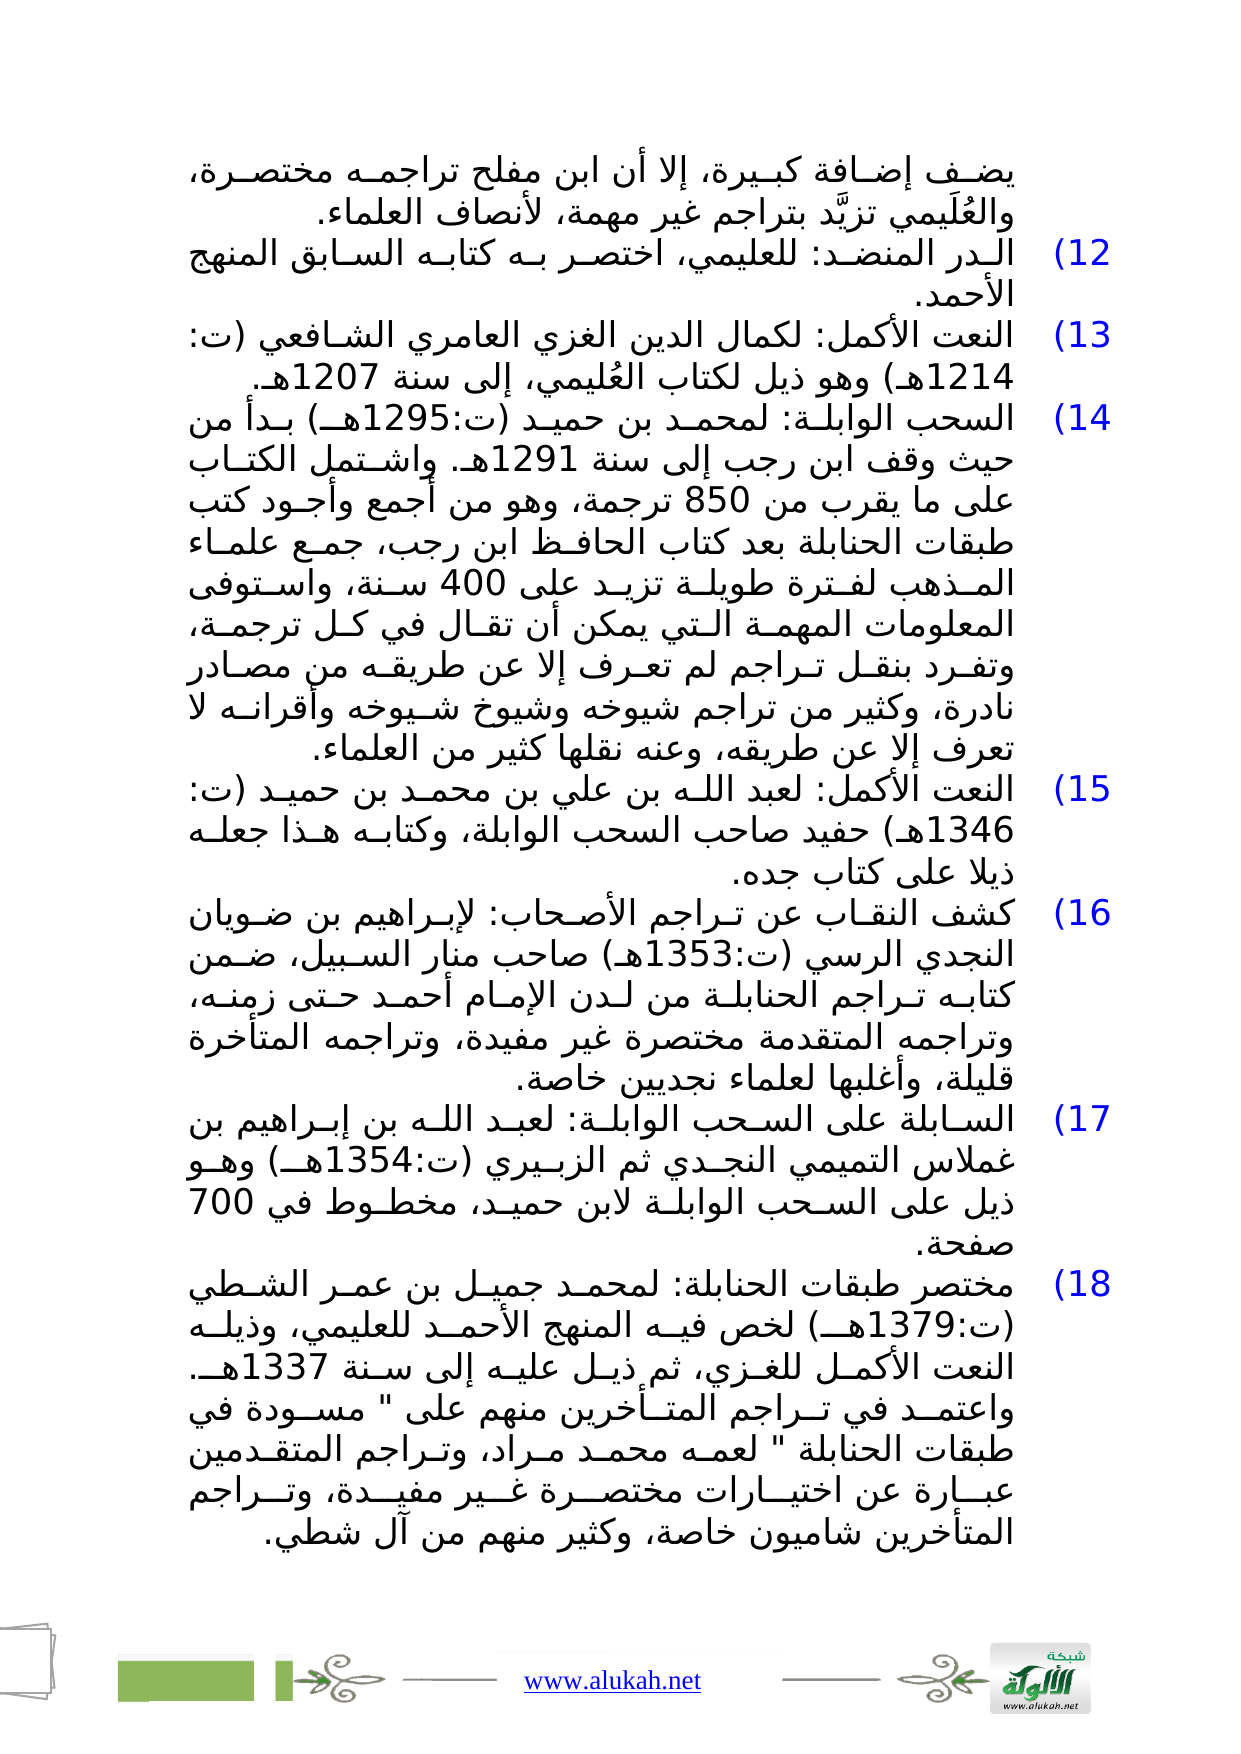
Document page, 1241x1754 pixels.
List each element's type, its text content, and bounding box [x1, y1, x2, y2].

list النعت الأكمل: لعبد الله بن علي بن محمد بن حميد (ت:1346هـ) حفيد صاحب السحب الوابلة، وكتابه هذا جعله ذيلا على كتاب جده. [187, 769, 1053, 892]
list كشف النقاب عن تراجم الأصحاب: لإبراهيم بن ضويان النجدي الرسي (ت:1353هـ) صاحب منار السبيل، ضمن كتابه تراجم الحنابلة من لدن الإمام أحمد حتى زمنه، وتراجمه المتقدمة مختصرة غير مفيدة، وتراجمه المتأخرة قليلة، وأغلبها لعلماء نجديين خاصة. [187, 892, 1053, 1099]
list السابلة على السحب الوابلة: لعبد الله بن إبراهيم بن غملاس التميمي النجدي ثم الزبيري (ت:1354هـ) وهو ذيل على السحب الوابلة لابن حميد، مخطوط في 700 صفحة. [187, 1099, 1053, 1264]
list السحب الوابلة: لمحمد بن حميد (ت:1295هـ) بدأ من حيث وقف ابن رجب إلى سنة 1291هـ. واشتمل الكتاب على ما يقرب من 850 ترجمة، وهو من أجمع وأجود كتب طبقات الحنابلة بعد كتاب الحافظ ابن رجب، جمع علماء المذهب لفترة طويلة تزيد على 400 سنة، واستوفى المعلومات المهمة التي يمكن أن تقال في كل ترجمة، وتفرد بنقل تراجم لم تعرف إلا عن طريقه من مصادر نادرة، وكثير من تراجم شيوخه وشيوخ شيوخه وأقرانه لا تعرف إلا عن طريقه، وعنه نقلها كثير من العلماء. [187, 397, 1053, 769]
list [187, 150, 1053, 232]
list النعت الأكمل: لكمال الدين الغزي العامري الشافعي (ت:1214هـ) وهو ذيل لكتاب العُليمي، إلى سنة 1207هـ. [187, 315, 1053, 397]
list مختصر طبقات الحنابلة: لمحمد جميل بن عمر الشطي (ت:1379هـ) لخص فيه المنهج الأحمد للعليمي، وذيله النعت الأكمل للغزي، ثم ذيل عليه إلى سنة 1337هـ. واعتمد في تراجم المتأخرين منهم على " مسودة في طبقات الحنابلة " لعمه محمد مراد، وتراجم المتقدمين عبارة عن اختيارات مختصرة غير مفيدة، وتراجم المتأخرين شاميون خاصة، وكثير منهم من آل شطي. [187, 1264, 1053, 1552]
list الدر المنضد: للعليمي، اختصر به كتابه السابق المنهج الأحمد. [187, 232, 1053, 315]
picture [116, 1639, 1092, 1721]
